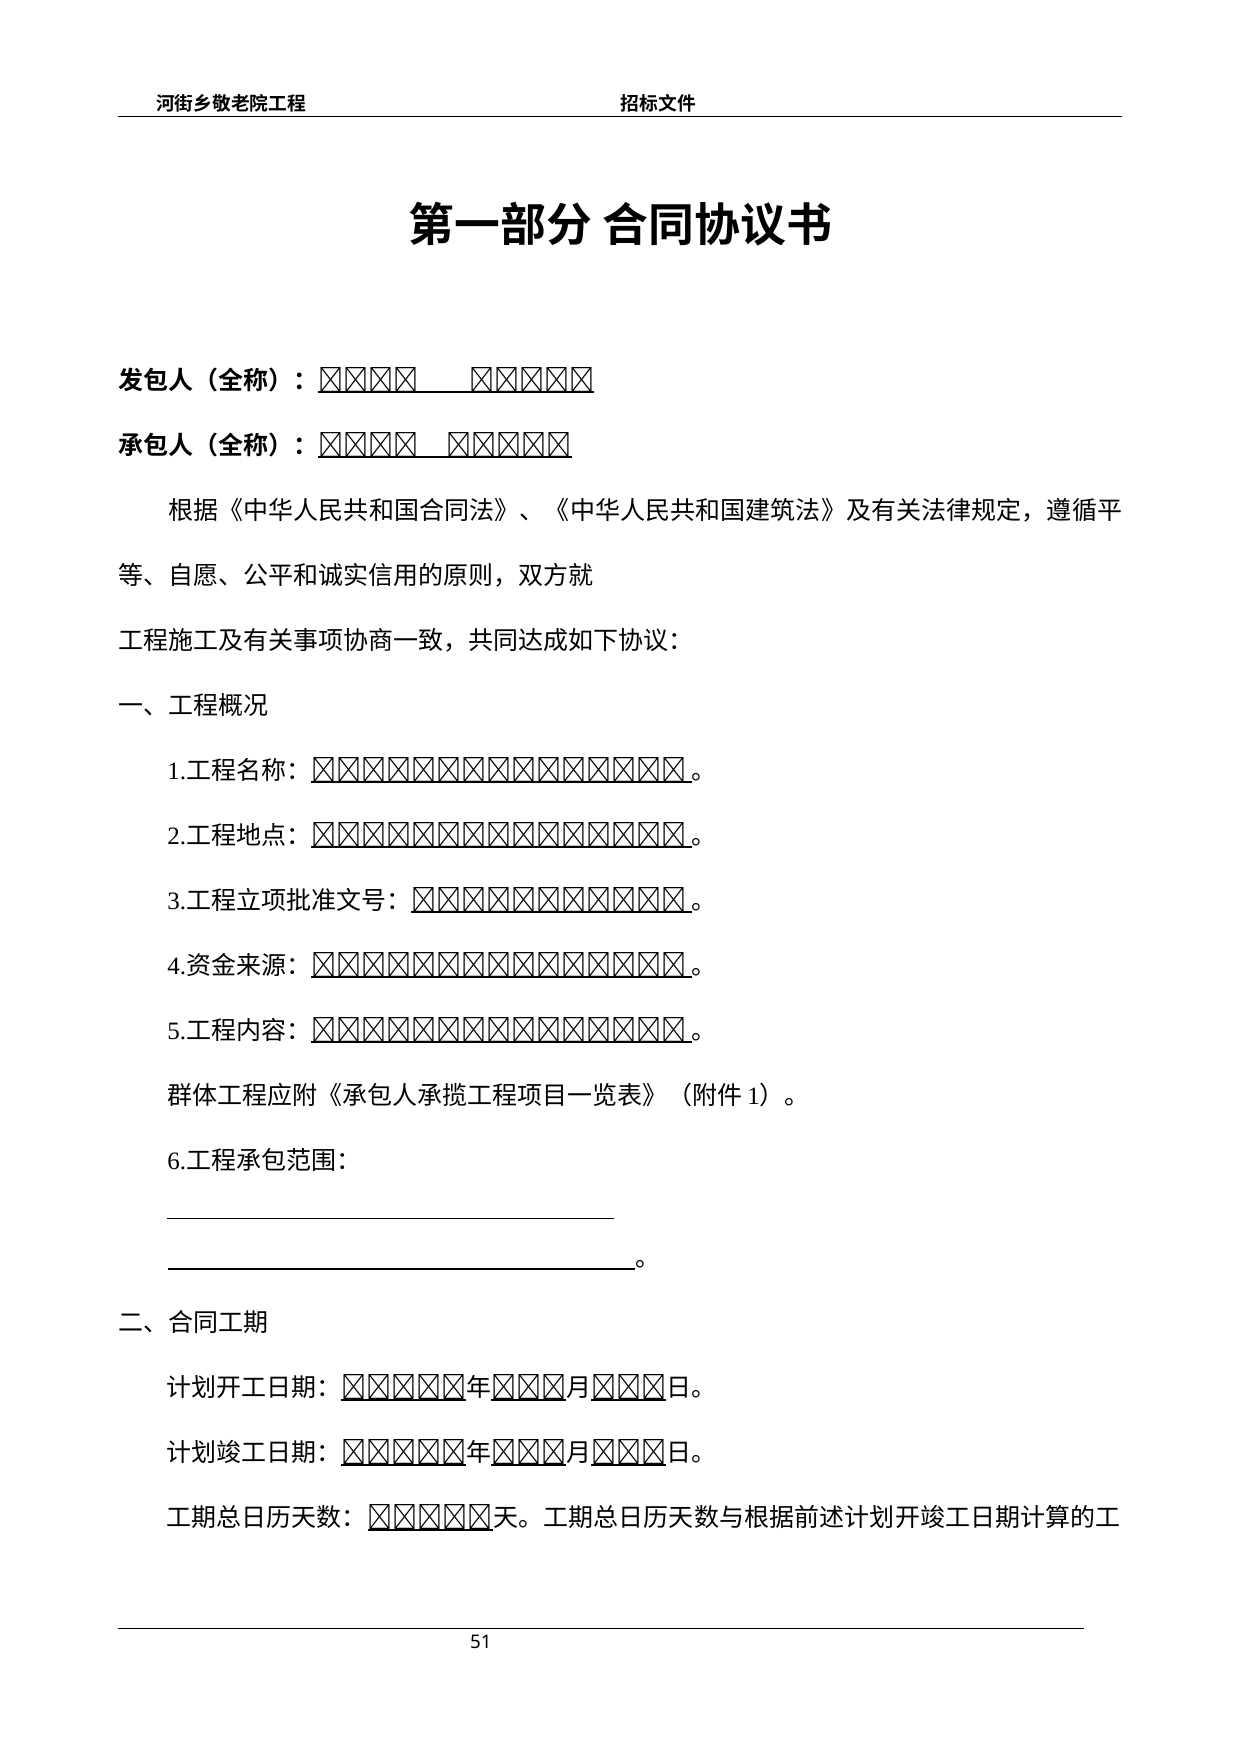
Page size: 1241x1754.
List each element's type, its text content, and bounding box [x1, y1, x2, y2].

text 4.资金来源： 。 [118, 931, 1122, 996]
text 承包人（全称）：  [118, 411, 1122, 476]
text 群体工程应附《承包人承揽工程项目一览表》（附件1）。 [118, 1061, 1122, 1126]
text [118, 1483, 1122, 1548]
text 1.工程名称： 。 [118, 736, 1122, 801]
text 2.工程地点： 。 [118, 801, 1122, 866]
text 计划竣工日期：年月日。 [118, 1418, 1122, 1483]
text 发包人（全称）：  [118, 346, 1122, 411]
text 5.工程内容： 。 [118, 996, 1122, 1061]
text 3.工程立项批准文号： 。 [118, 866, 1122, 931]
text 计划开工日期：年月日。 [118, 1353, 1122, 1418]
text 6.工程承包范围： [118, 1126, 1122, 1191]
text 根据《中华人民共和国合同法》、《中华人民共和国建筑法》及有关法律规定，遵循平等、自愿、公平和诚实信用的原则，双方就 [118, 476, 1122, 606]
text 工程施工及有关事项协商一致，共同达成如下协议： [118, 606, 1122, 671]
text  [118, 1191, 1122, 1223]
subtitle 第一部分 合同协议书 [118, 173, 1122, 270]
subtitle 二、合同工期 [118, 1288, 1122, 1353]
subtitle 一、工程概况 [118, 671, 1122, 736]
text 。 [118, 1223, 1122, 1288]
